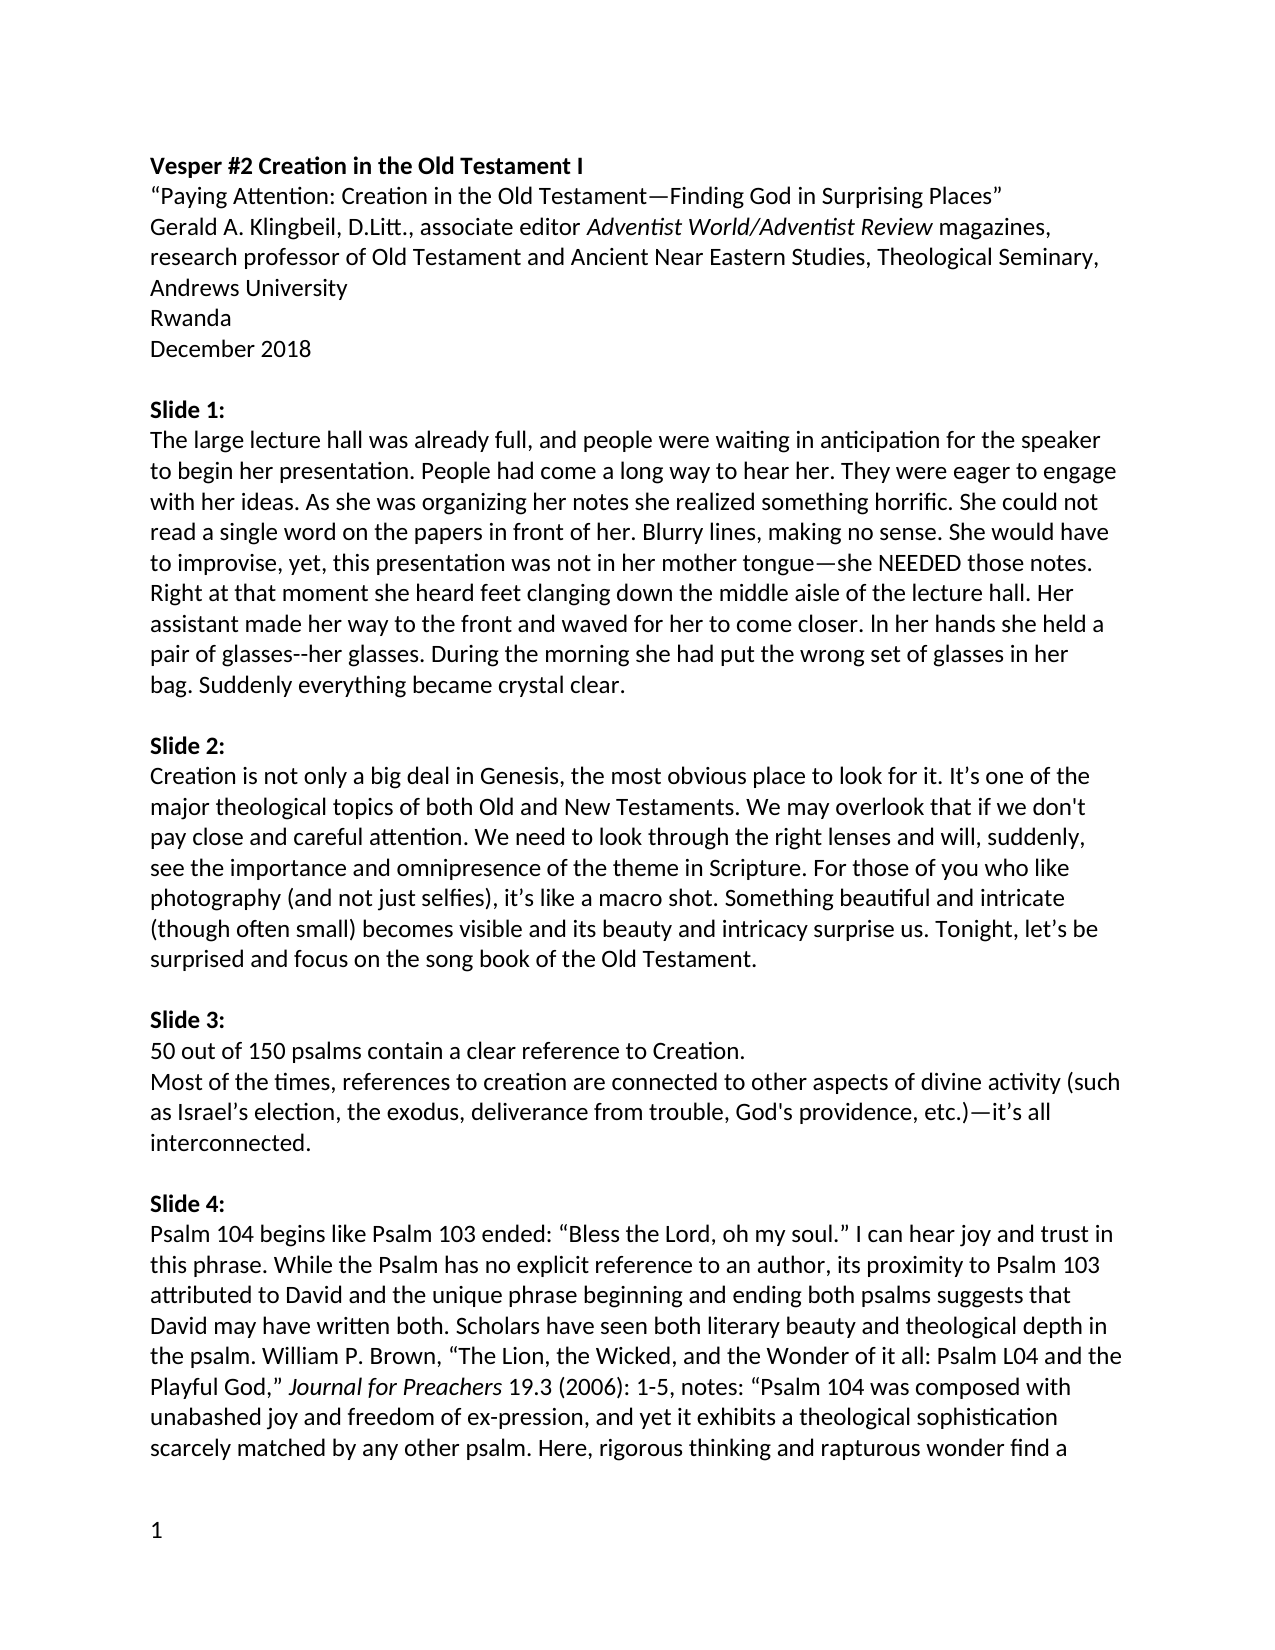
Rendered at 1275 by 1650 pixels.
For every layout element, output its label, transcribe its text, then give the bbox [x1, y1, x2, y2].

text Gerald A. Klingbeil, D.Litt., associate editor Adventist World/Adventist Review magazines, research professor of Old Testament and Ancient Near Eastern Studies, Theological Seminary, Andrews University [150, 211, 1125, 303]
text Psalm 104 begins like Psalm 103 ended: “Bless the Lord, oh my soul.” I can hear joy and trust in [150, 1218, 1125, 1249]
text Most of the times, references to creation are connected to other aspects of divine activity (such [150, 1066, 1125, 1096]
text Creation is not only a big deal in Genesis, the most obvious place to look for it. It’s one of the [150, 760, 1125, 791]
text Slide 2: [150, 730, 1125, 760]
text Slide 4: [150, 1188, 1125, 1218]
text pair of glasses--her glasses. During the morning she had put the wrong set of glasses in her [150, 638, 1125, 669]
text to improvise, yet, this presentation was not in her mother tongue—she NEEDED those notes. Right at that moment she heard feet clanging down the middle aisle of the lecture hall. Her assistant made her way to the front and waved for her to come closer. ln her hands she held a [150, 547, 1125, 638]
text 50 out of 150 psalms contain a clear reference to Creation. [150, 1035, 1125, 1066]
text Rwanda [150, 303, 1125, 333]
text with her ideas. As she was organizing her notes she realized something horrific. She could not [150, 486, 1125, 516]
text as Israel’s election, the exodus, deliverance from trouble, God's providence, etc.)—it’s all interconnected. [150, 1096, 1125, 1157]
text Slide 1: [150, 394, 1125, 425]
text major theological topics of both Old and New Testaments. We may overlook that if we don't [150, 791, 1125, 821]
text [150, 1249, 1125, 1462]
text photography (and not just selfies), it’s like a macro shot. Something beautiful and intricate (though often small) becomes visible and its beauty and intricacy surprise us. Tonight, let’s be surprised and focus on the song book of the Old Testament. [150, 882, 1125, 974]
text Vesper #2 Creation in the Old Testament I [150, 150, 1125, 181]
text The large lecture hall was already full, and people were waiting in anticipation for the speaker to begin her presentation. People had come a long way to hear her. They were eager to engage [150, 425, 1125, 486]
text “Paying Attention: Creation in the Old Testament—Finding God in Surprising Places” [150, 181, 1125, 211]
text see the importance and omnipresence of the theme in Scripture. For those of you who like [150, 852, 1125, 882]
text read a single word on the papers in front of her. Blurry lines, making no sense. She would have [150, 516, 1125, 547]
text bag. Suddenly everything became crystal clear. [150, 669, 1125, 699]
text Slide 3: [150, 1004, 1125, 1035]
text pay close and careful attention. We need to look through the right lenses and will, suddenly, [150, 821, 1125, 852]
text December 2018 [150, 333, 1125, 364]
